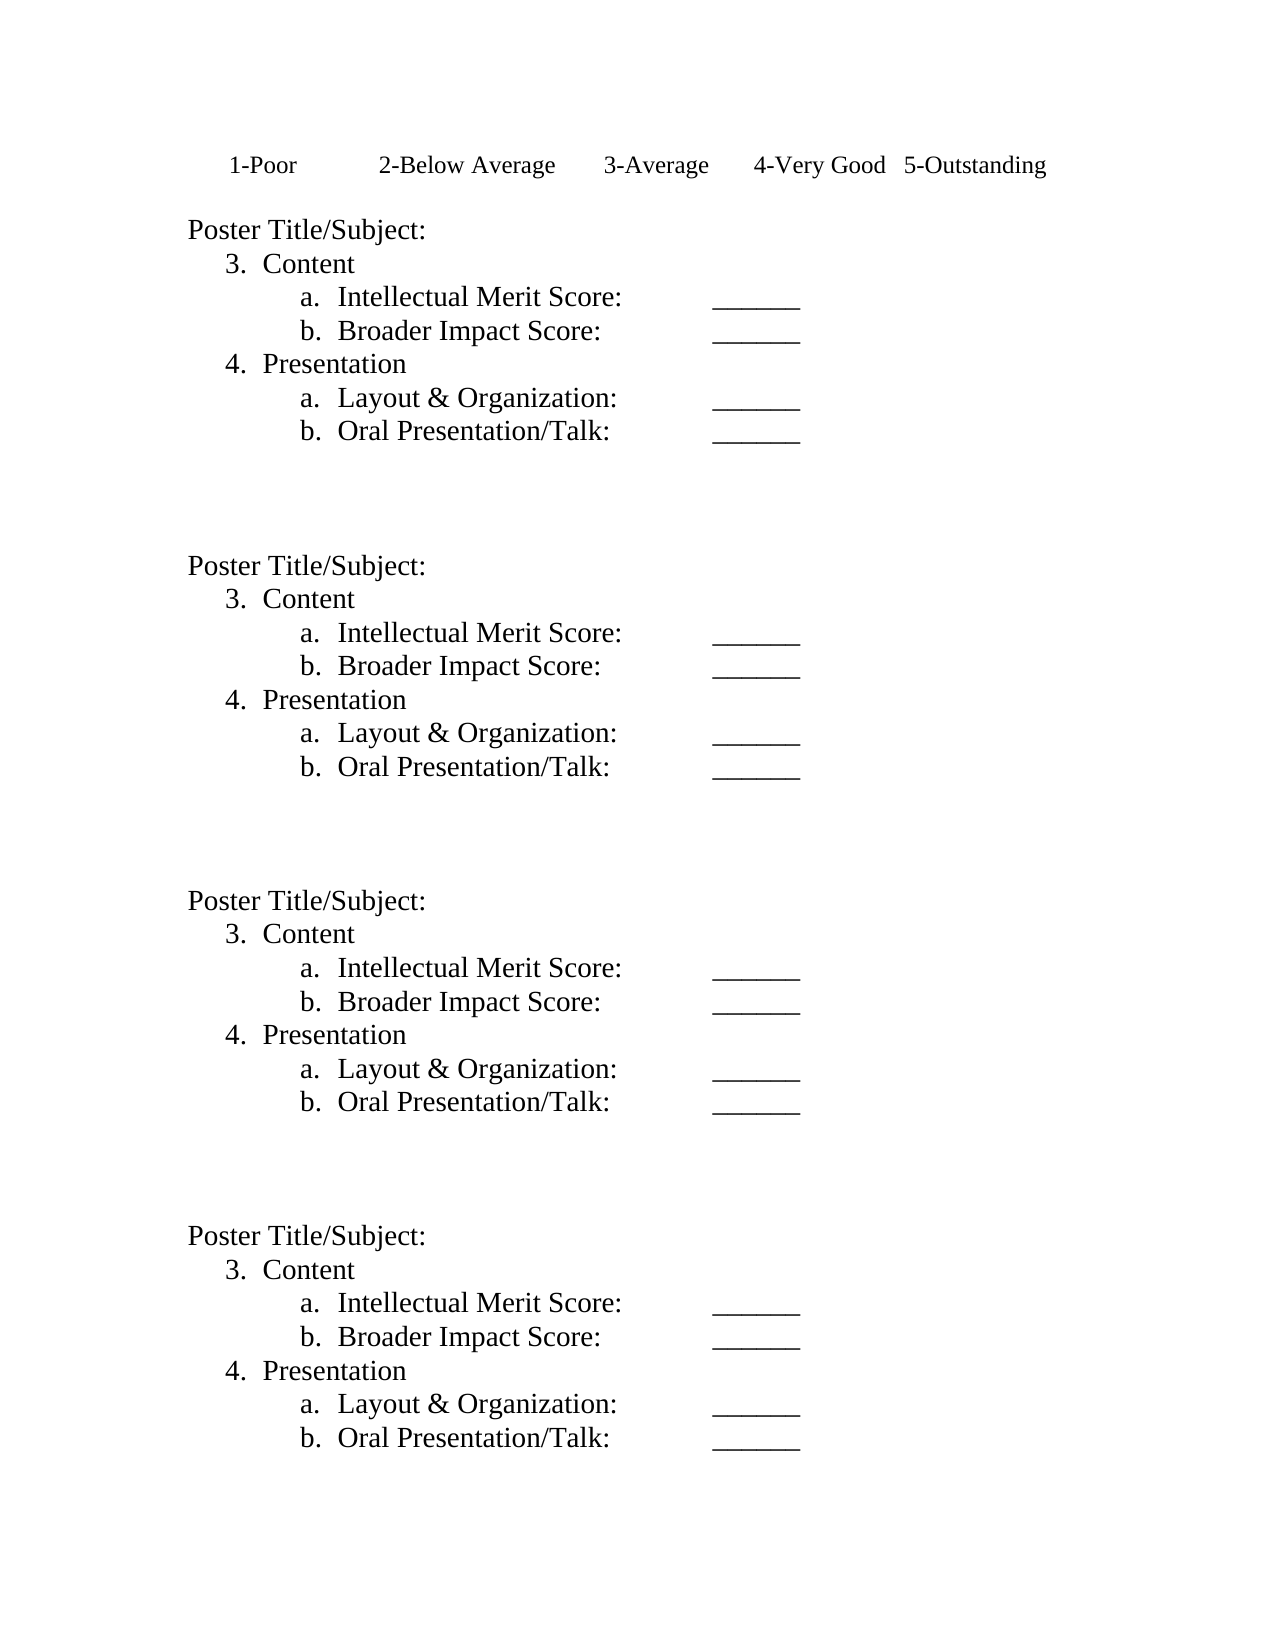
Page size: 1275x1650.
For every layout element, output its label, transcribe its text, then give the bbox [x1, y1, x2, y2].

list 1-Poor 2-Below Average 3-Average 4-Very Good 5-Outstanding [187, 150, 1087, 179]
list Oral Presentation/Talk: ______ [300, 1420, 1087, 1453]
list Poster Title/Subject: [187, 1218, 1087, 1252]
list Layout & Organization: ______ [300, 1051, 1087, 1084]
list Intellectual Merit Score: ______ [300, 1286, 1087, 1319]
list Oral Presentation/Talk: ______ [300, 413, 1087, 447]
list Layout & Organization: ______ [300, 380, 1087, 413]
list Intellectual Merit Score: ______ [300, 950, 1087, 984]
list Broader Impact Score: ______ [300, 984, 1087, 1017]
list Oral Presentation/Talk: ______ [300, 749, 1087, 782]
list Broader Impact Score: ______ [300, 313, 1087, 346]
list Presentation [225, 682, 1087, 715]
list Broader Impact Score: ______ [300, 648, 1087, 682]
list Presentation [225, 1017, 1087, 1051]
list Poster Title/Subject: [187, 212, 1087, 246]
list Poster Title/Subject: [187, 883, 1087, 917]
list Oral Presentation/Talk: ______ [300, 1084, 1087, 1118]
list Presentation [225, 1353, 1087, 1386]
list Poster Title/Subject: [187, 548, 1087, 581]
list Broader Impact Score: ______ [300, 1319, 1087, 1353]
list Layout & Organization: ______ [300, 1386, 1087, 1420]
list Content [225, 1252, 1087, 1286]
list Content [225, 917, 1087, 950]
list Layout & Organization: ______ [300, 715, 1087, 749]
list Content [225, 581, 1087, 615]
list Content [225, 246, 1087, 279]
list Intellectual Merit Score: ______ [300, 279, 1087, 313]
list Presentation [225, 346, 1087, 380]
list Intellectual Merit Score: ______ [300, 615, 1087, 648]
